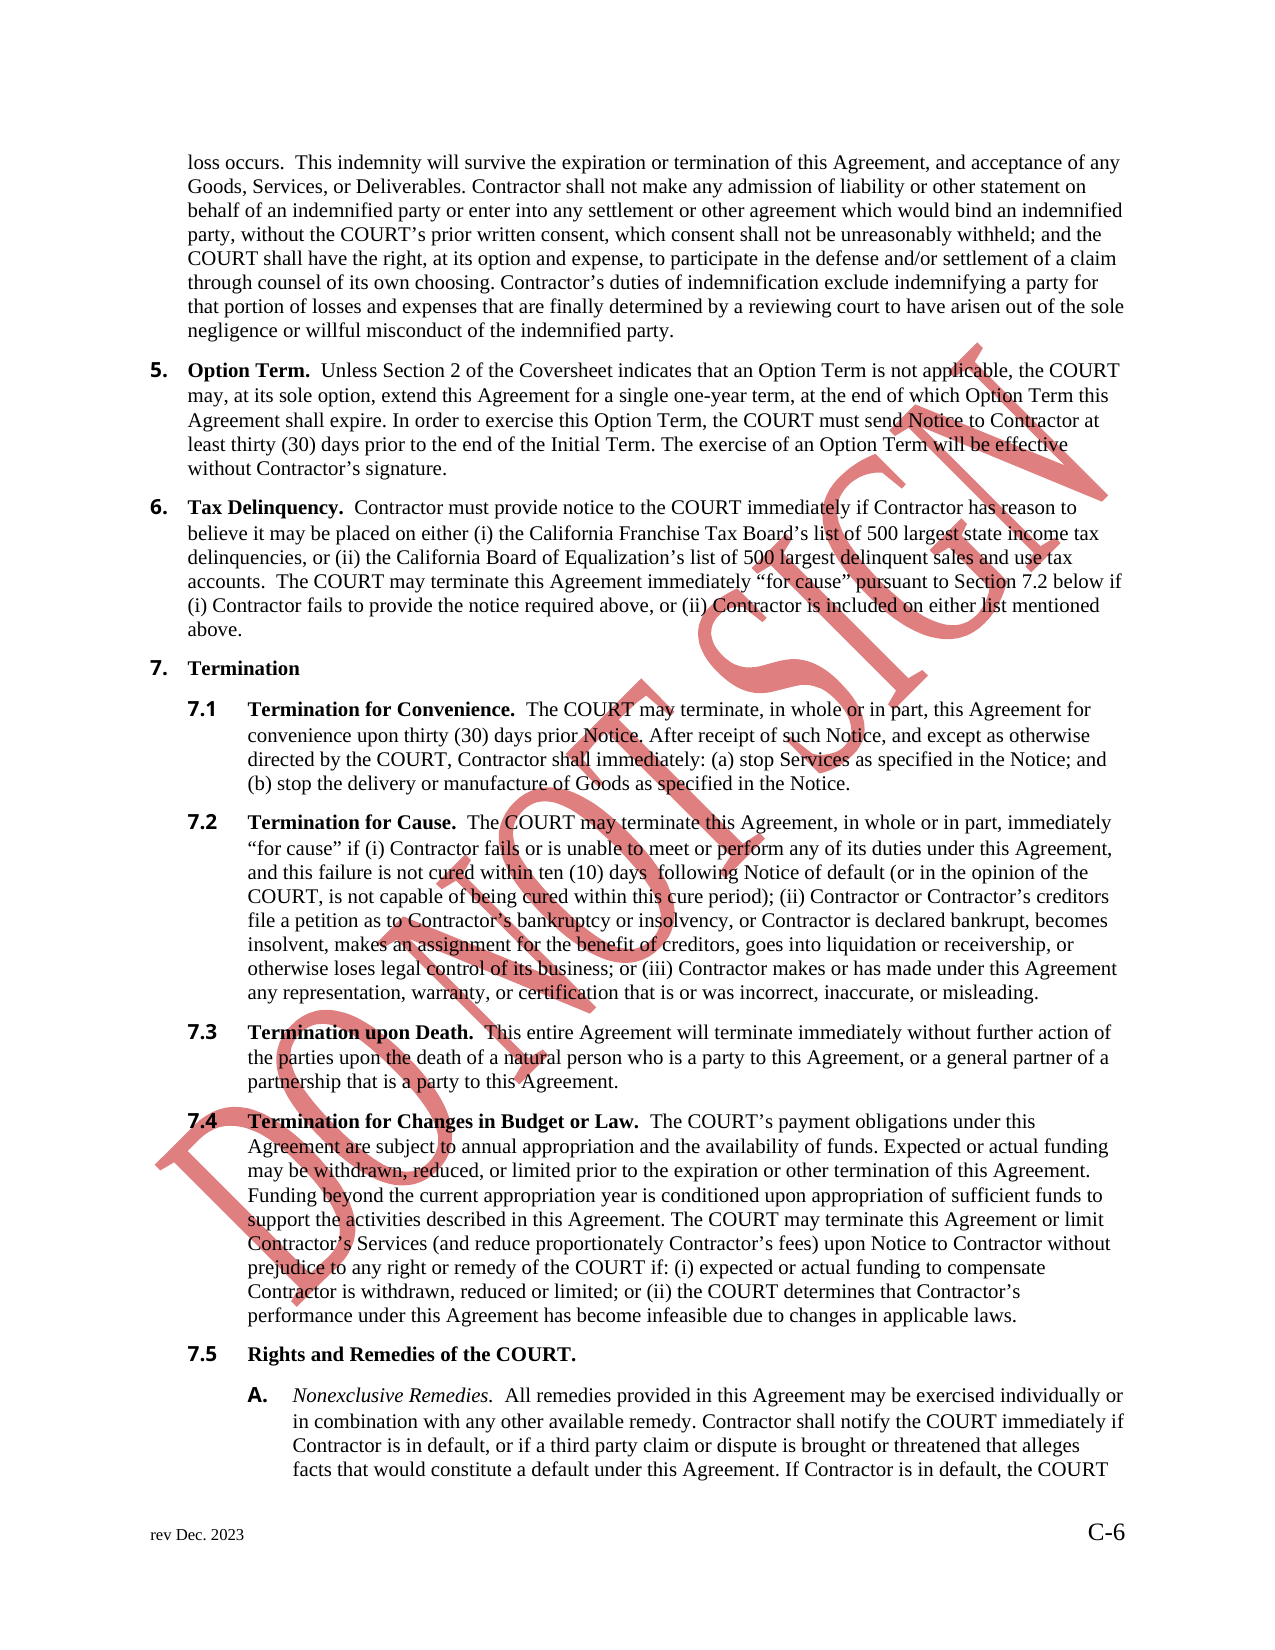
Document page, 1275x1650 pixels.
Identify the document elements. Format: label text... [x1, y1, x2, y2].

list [150, 150, 1125, 342]
list Termination upon Death. This entire Agreement will terminate immediately without further action of the parties upon the death of a natural person who is a party to this Agreement, or a general partner of a partnership that is a party to this Agreement. [187, 1017, 1125, 1093]
list Termination [150, 653, 1125, 682]
list Tax Delinquency. Contractor must provide notice to the COURT immediately if Contractor has reason to believe it may be placed on either (i) the California Franchise Tax Board’s list of 500 largest state income tax delinquencies, or (ii) the California Board of Equalization’s list of 500 largest delinquent sales and use tax accounts. The COURT may terminate this Agreement immediately “for cause” pursuant to Section 7.2 below if (i) Contractor fails to provide the notice required above, or (ii) Contractor is included on either list mentioned above. [150, 492, 1125, 641]
list Rights and Remedies of the COURT. [187, 1339, 1125, 1368]
list Termination for Cause. The COURT may terminate this Agreement, in whole or in part, immediately “for cause” if (i) Contractor fails or is unable to meet or perform any of its duties under this Agreement, and this failure is not cured within ten (10) days following Notice of default (or in the opinion of the COURT, is not capable of being cured within this cure period); (ii) Contractor or Contractor’s creditors file a petition as to Contractor’s bankruptcy or insolvency, or Contractor is declared bankrupt, becomes insolvent, makes an assignment for the benefit of creditors, goes into liquidation or receivership, or otherwise loses legal control of its business; or (iii) Contractor makes or has made under this Agreement any representation, warranty, or certification that is or was incorrect, inaccurate, or misleading. [187, 807, 1125, 1004]
list Option Term. Unless Section 2 of the Coversheet indicates that an Option Term is not applicable, the COURT may, at its sole option, extend this Agreement for a single one-year term, at the end of which Option Term this Agreement shall expire. In order to exercise this Option Term, the COURT must send Notice to Contractor at least thirty (30) days prior to the end of the Initial Term. The exercise of an Option Term will be effective without Contractor’s signature. [150, 355, 1125, 480]
list Termination for Convenience. The COURT may terminate, in whole or in part, this Agreement for convenience upon thirty (30) days prior Notice. After receipt of such Notice, and except as otherwise directed by the COURT, Contractor shall immediately: (a) stop Services as specified in the Notice; and (b) stop the delivery or manufacture of Goods as specified in the Notice. [187, 694, 1125, 795]
list Termination for Changes in Budget or Law. The COURT’s payment obligations under this Agreement are subject to annual appropriation and the availability of funds. Expected or actual funding may be withdrawn, reduced, or limited prior to the expiration or other termination of this Agreement. Funding beyond the current appropriation year is conditioned upon appropriation of sufficient funds to support the activities described in this Agreement. The COURT may terminate this Agreement or limit Contractor’s Services (and reduce proportionately Contractor’s fees) upon Notice to Contractor without prejudice to any right or remedy of the COURT if: (i) expected or actual funding to compensate Contractor is withdrawn, reduced or limited; or (ii) the COURT determines that Contractor’s performance under this Agreement has become infeasible due to changes in applicable laws. [187, 1106, 1125, 1327]
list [247, 1380, 1125, 1481]
